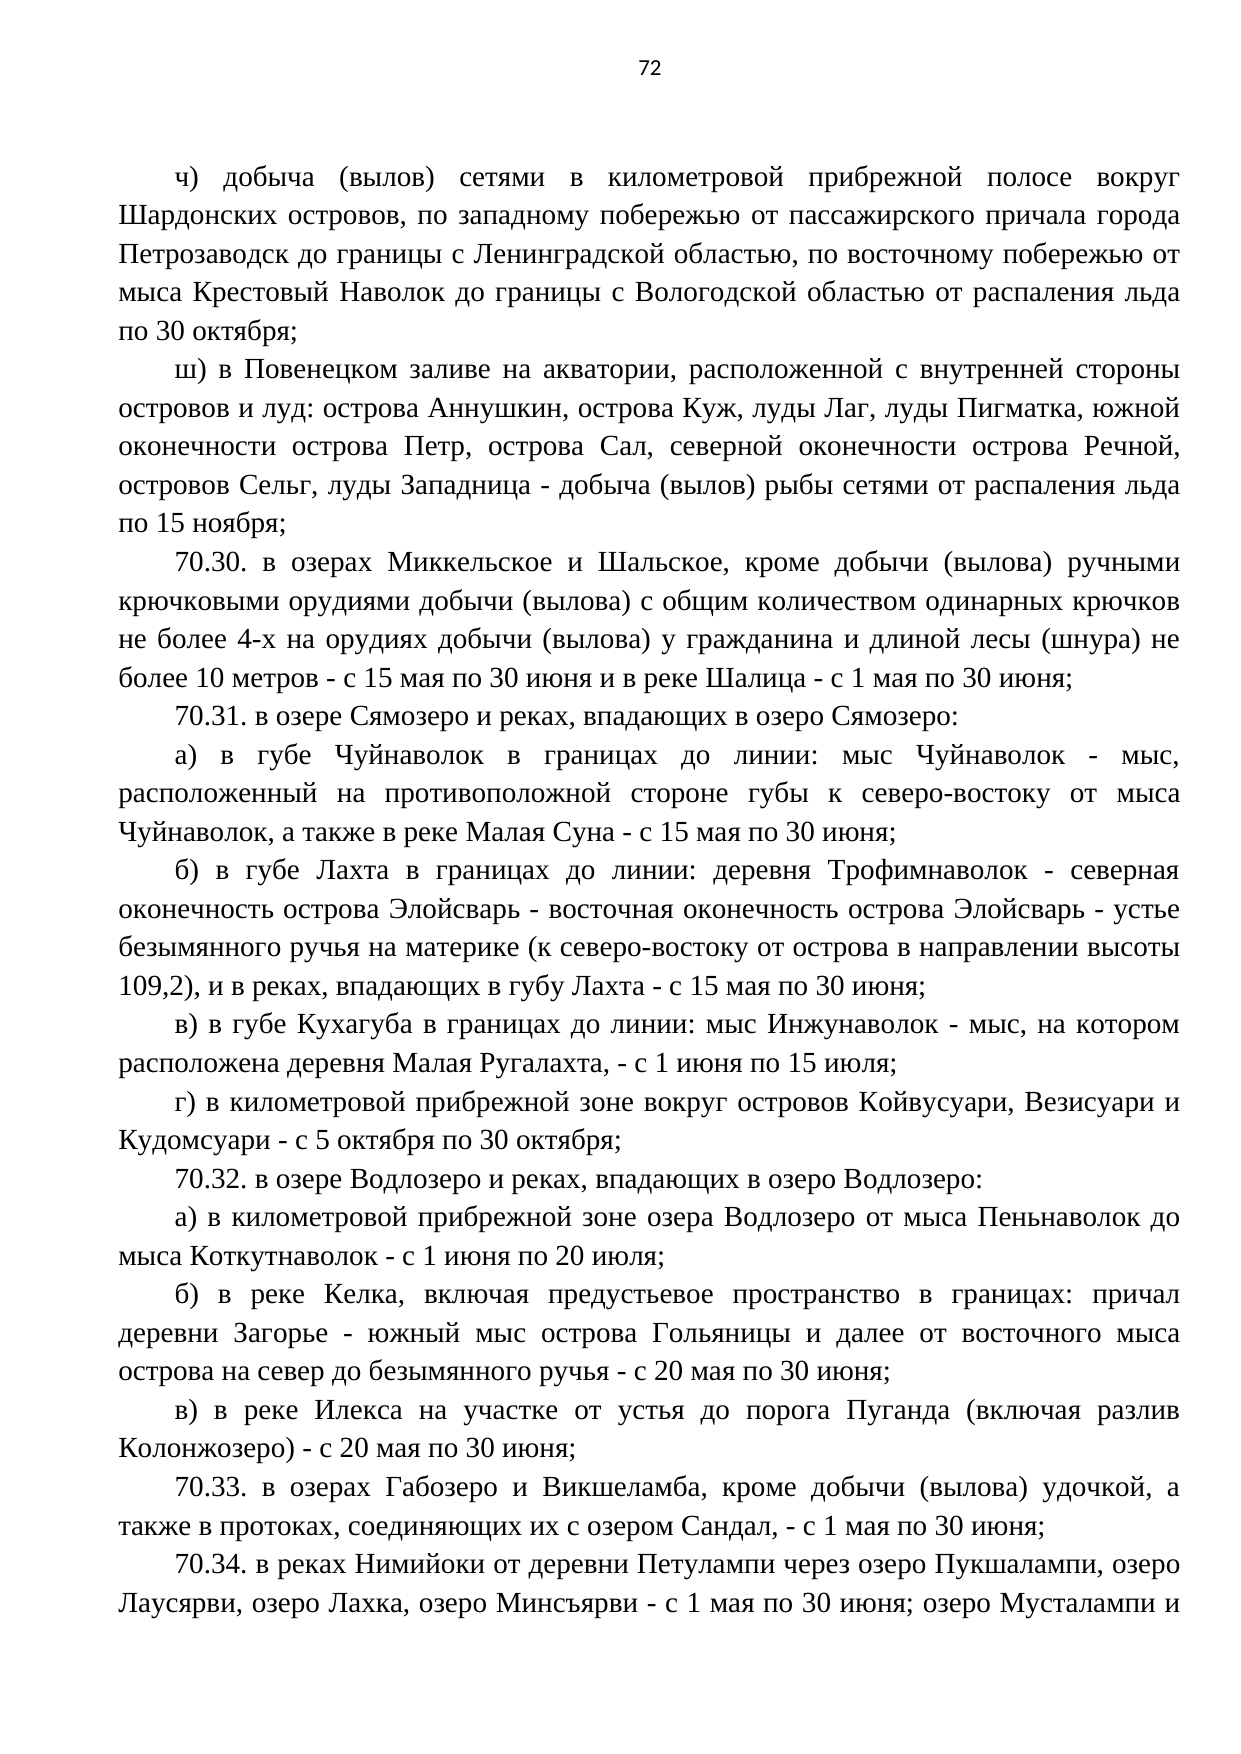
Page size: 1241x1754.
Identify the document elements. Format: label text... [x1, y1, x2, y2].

text 70.33. в озерах Габозеро и Викшеламба, кроме добычи (вылова) удочкой, а также в протоках, соединяющих их с озером Сандал, - с 1 мая по 30 июня; [118, 1469, 1181, 1541]
text в) в губе Кухагуба в границах до линии: мыс Инжунаволок - мыс, на котором расположена деревня Малая Ругалахта, - с 1 июня по 15 июля; [118, 1007, 1181, 1079]
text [118, 1546, 1181, 1618]
text б) в губе Лахта в границах до линии: деревня Трофимнаволок - северная оконечность острова Элойсварь - восточная оконечность острова Элойсварь - устье безымянного ручья на материке (к северо-востоку от острова в направлении высоты 109,2), и в реках, впадающих в губу Лахта - с 15 мая по 30 июня; [118, 852, 1181, 1002]
text а) в губе Чуйнаволок в границах до линии: мыс Чуйнаволок - мыс, расположенный на противоположной стороне губы к северо-востоку от мыса Чуйнаволок, а также в реке Малая Суна - с 15 мая по 30 июня; [118, 737, 1181, 847]
text в) в реке Илекса на участке от устья до порога Пуганда (включая разлив Колонжозеро) - с 20 мая по 30 июня; [118, 1392, 1181, 1464]
text б) в реке Келка, включая предустьевое пространство в границах: причал деревни Загорье - южный мыс острова Гольяницы и далее от восточного мыса острова на север до безымянного ручья - с 20 мая по 30 июня; [118, 1276, 1181, 1387]
text 70.32. в озере Водлозеро и реках, впадающих в озеро Водлозеро: [118, 1161, 1181, 1194]
text 70.31. в озере Сямозеро и реках, впадающих в озеро Сямозеро: [118, 698, 1181, 732]
text а) в километровой прибрежной зоне озера Водлозеро от мыса Пеньнаволок до мыса Коткутнаволок - с 1 июня по 20 июля; [118, 1199, 1181, 1271]
text г) в километровой прибрежной зоне вокруг островов Койвусуари, Везисуари и Кудомсуари - с 5 октября по 30 октября; [118, 1084, 1181, 1156]
text ш) в Повенецком заливе на акватории, расположенной с внутренней стороны островов и луд: острова Аннушкин, острова Куж, луды Лаг, луды Пигматка, южной оконечности острова Петр, острова Сал, северной оконечности острова Речной, островов Сельг, луды Западница - добыча (вылов) рыбы сетями от распаления льда по 15 ноября; [118, 351, 1181, 539]
text ч) добыча (вылов) сетями в километровой прибрежной полосе вокруг Шардонских островов, по западному побережью от пассажирского причала города Петрозаводск до границы с Ленинградской областью, по восточному побережью от мыса Крестовый Наволок до границы с Вологодской областью от распаления льда по 30 октября; [118, 159, 1181, 346]
text 70.30. в озерах Миккельское и Шальское, кроме добычи (вылова) ручными крючковыми орудиями добычи (вылова) с общим количеством одинарных крючков не более 4-х на орудиях добычи (вылова) у гражданина и длиной лесы (шнура) не более 10 метров - с 15 мая по 30 июня и в реке Шалица - с 1 мая по 30 июня; [118, 544, 1181, 693]
